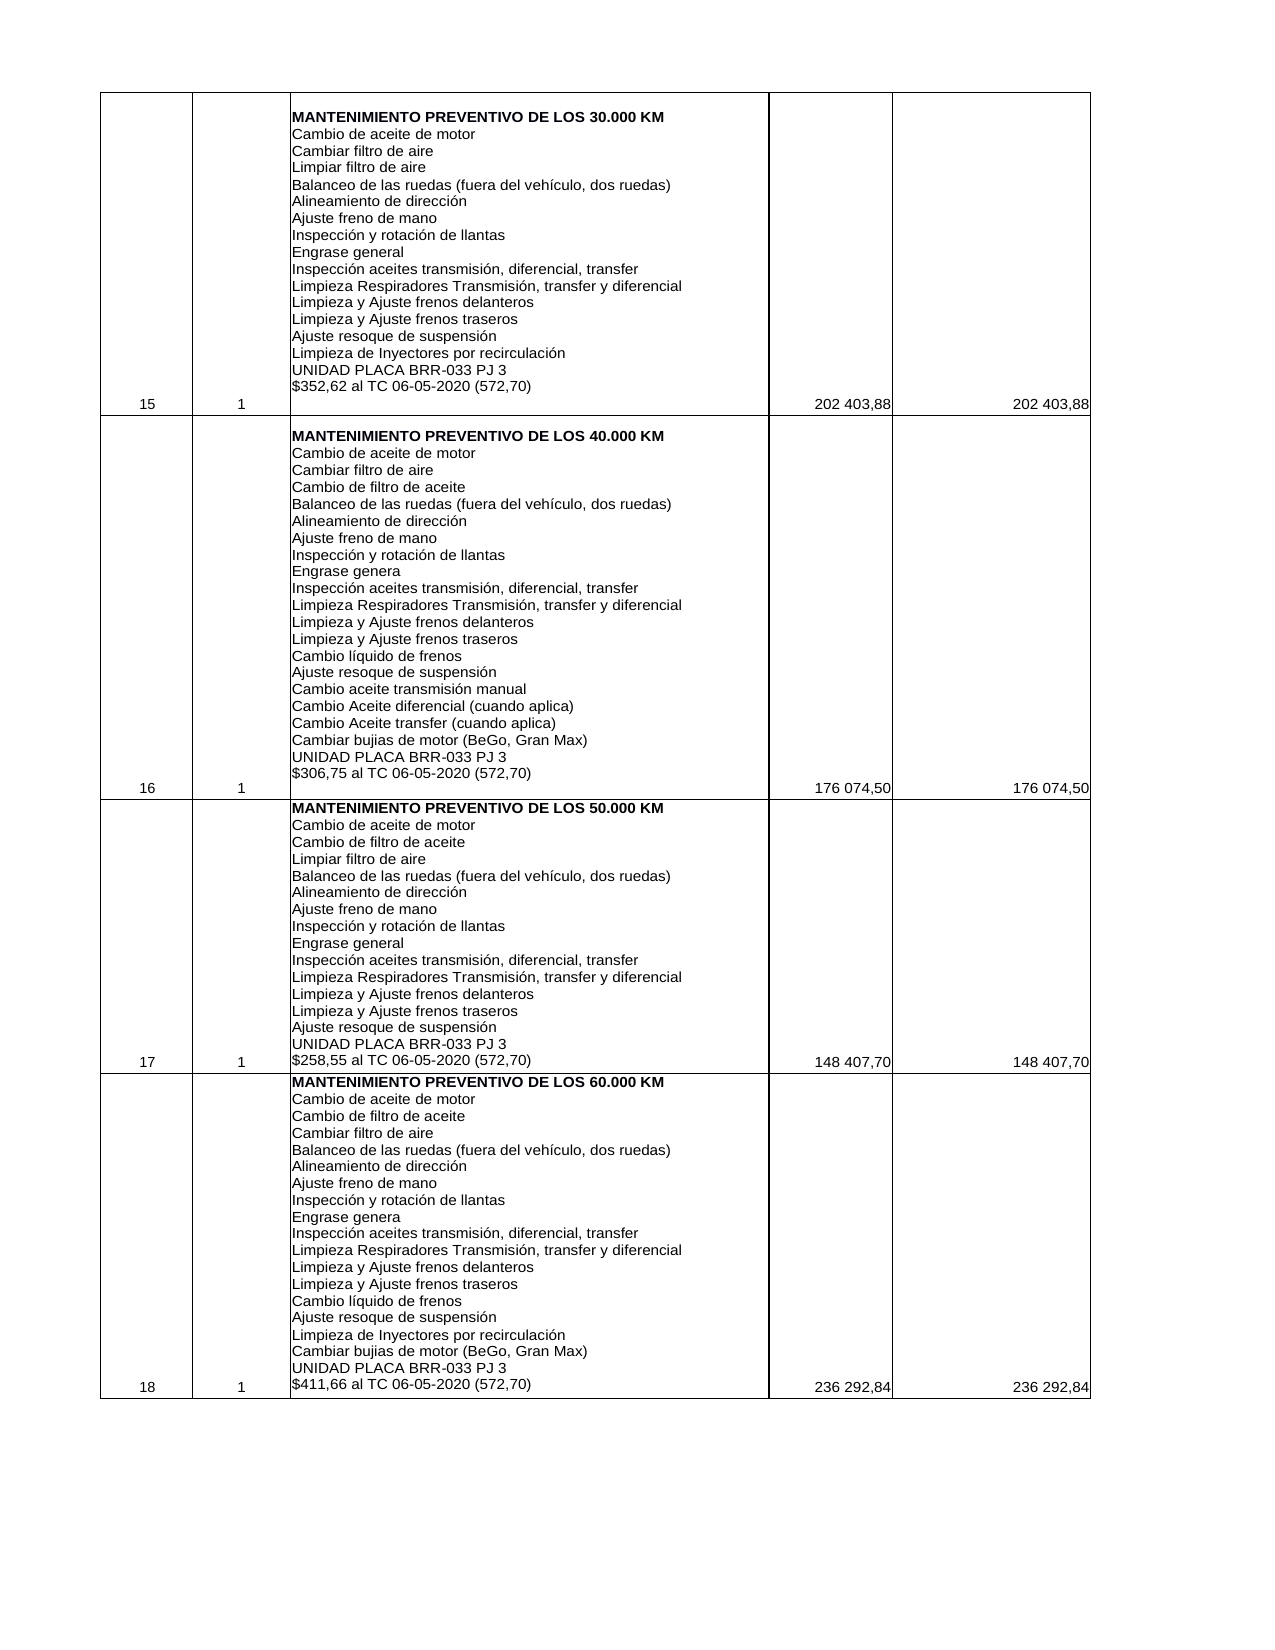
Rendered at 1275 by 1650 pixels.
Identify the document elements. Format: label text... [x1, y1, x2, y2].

table_cell MANTENIMIENTO PREVENTIVO DE LOS 40.000 KM Cambio de aceite de motor Cambiar filtro de aire Cambio de filtro de aceite Balanceo de las ruedas (fuera del vehículo, dos ruedas) Alineamiento de dirección Ajuste freno de mano Inspección y rotación de llantas Engrase genera Inspección aceites transmisión, diferencial, transfer Limpieza Respiradores Transmisión, transfer y diferencial Limpieza y Ajuste frenos delanteros Limpieza y Ajuste frenos traseros Cambio líquido de frenos Ajuste resoque de suspensión Cambio aceite transmisión manual Cambio Aceite diferencial (cuando aplica) Cambio Aceite transfer (cuando aplica) Cambiar bujias de motor (BeGo, Gran Max) UNIDAD PLACA BRR-033 PJ 3 $306,75 al TC 06-05-2020 (572,70) [291, 416, 768, 798]
table_cell 17 [101, 800, 192, 1072]
table_cell 16 [101, 416, 192, 798]
table_cell 18 [101, 1074, 192, 1398]
table_cell 176 074,50 [770, 416, 892, 798]
table_header MANTENIMIENTO PREVENTIVO DE LOS 30.000 KM Cambio de aceite de motor Cambiar filtro de aire Limpiar filtro de aire Balanceo de las ruedas (fuera del vehículo, dos ruedas) Alineamiento de dirección Ajuste freno de mano Inspección y rotación de llantas Engrase general Inspección aceites transmisión, diferencial, transfer Limpieza Respiradores Transmisión, transfer y diferencial Limpieza y Ajuste frenos delanteros Limpieza y Ajuste frenos traseros Ajuste resoque de suspensión Limpieza de Inyectores por recirculación UNIDAD PLACA BRR-033 PJ 3 $352,62 al TC 06-05-2020 (572,70) [291, 93, 768, 414]
table_header 1 [193, 93, 290, 414]
table_cell 176 074,50 [893, 416, 1090, 798]
table_header 15 [101, 93, 192, 414]
table_cell 1 [193, 416, 290, 798]
table_cell 148 407,70 [893, 800, 1090, 1072]
table_cell MANTENIMIENTO PREVENTIVO DE LOS 60.000 KM Cambio de aceite de motor Cambio de filtro de aceite Cambiar filtro de aire Balanceo de las ruedas (fuera del vehículo, dos ruedas) Alineamiento de dirección Ajuste freno de mano Inspección y rotación de llantas Engrase genera Inspección aceites transmisión, diferencial, transfer Limpieza Respiradores Transmisión, transfer y diferencial Limpieza y Ajuste frenos delanteros Limpieza y Ajuste frenos traseros Cambio líquido de frenos Ajuste resoque de suspensión Limpieza de Inyectores por recirculación Cambiar bujias de motor (BeGo, Gran Max) UNIDAD PLACA BRR-033 PJ 3 $411,66 al TC 06-05-2020 (572,70) [291, 1074, 768, 1398]
table_header 202 403,88 [770, 93, 892, 414]
table_header 202 403,88 [893, 93, 1090, 414]
table_cell 1 [193, 800, 290, 1072]
table_cell 236 292,84 [770, 1074, 892, 1398]
table_cell MANTENIMIENTO PREVENTIVO DE LOS 50.000 KM Cambio de aceite de motor Cambio de filtro de aceite Limpiar filtro de aire Balanceo de las ruedas (fuera del vehículo, dos ruedas) Alineamiento de dirección Ajuste freno de mano Inspección y rotación de llantas Engrase general Inspección aceites transmisión, diferencial, transfer Limpieza Respiradores Transmisión, transfer y diferencial Limpieza y Ajuste frenos delanteros Limpieza y Ajuste frenos traseros Ajuste resoque de suspensión UNIDAD PLACA BRR-033 PJ 3 $258,55 al TC 06-05-2020 (572,70) [291, 800, 768, 1072]
table_cell 1 [193, 1074, 290, 1398]
table_cell 148 407,70 [770, 800, 892, 1072]
table_cell 236 292,84 [893, 1074, 1090, 1398]
